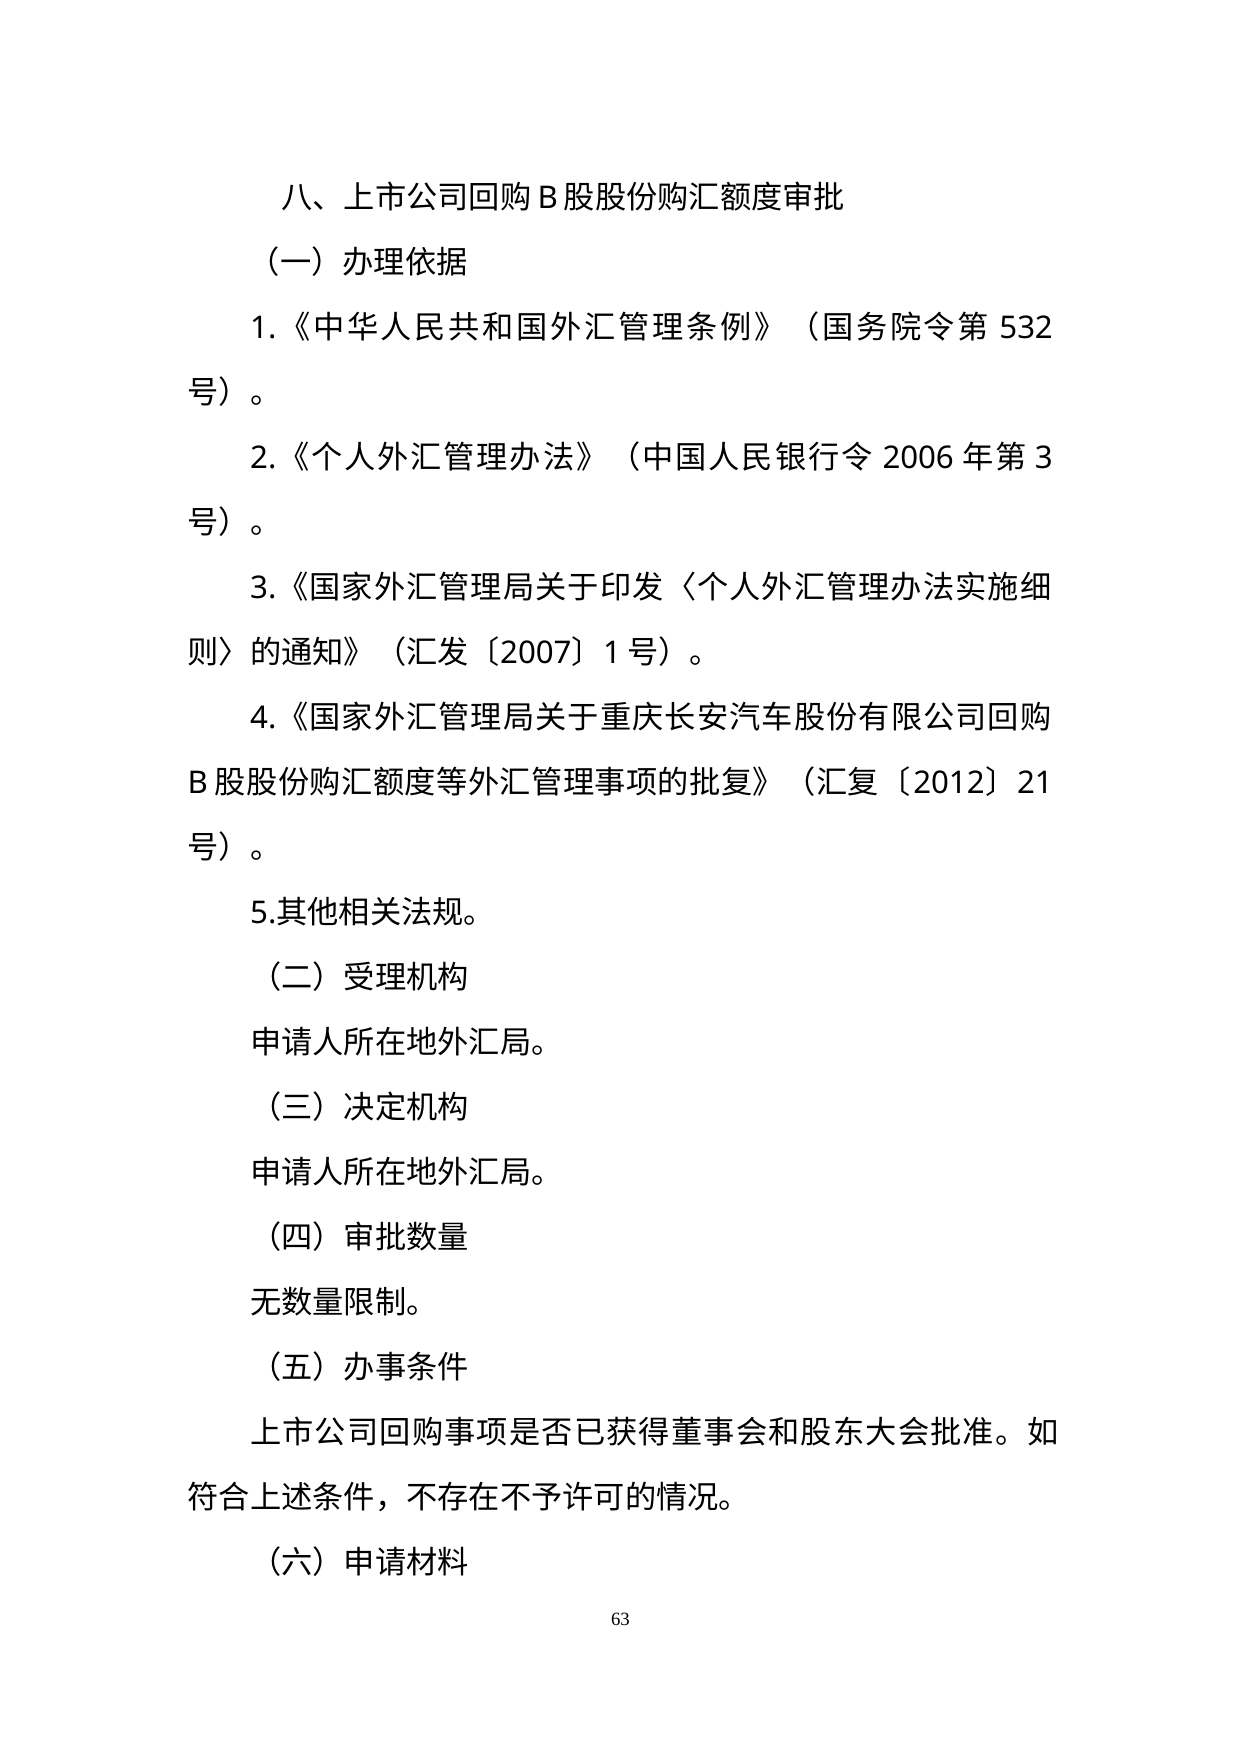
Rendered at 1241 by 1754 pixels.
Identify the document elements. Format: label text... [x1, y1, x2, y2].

text （一）办理依据 [187, 227, 1053, 292]
text （四）审批数量 [187, 1202, 1053, 1267]
text 4.《国家外汇管理局关于重庆长安汽车股份有限公司回购B股股份购汇额度等外汇管理事项的批复》（汇复〔2012〕21号）。 [187, 682, 1053, 877]
text 2.《个人外汇管理办法》（中国人民银行令2006年第3号）。 [187, 422, 1053, 552]
text 3.《国家外汇管理局关于印发〈个人外汇管理办法实施细则〉的通知》（汇发〔2007〕1号）。 [187, 552, 1053, 682]
text 5.其他相关法规。 [187, 877, 1053, 942]
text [187, 162, 1053, 227]
text （三）决定机构 [187, 1072, 1053, 1137]
text 申请人所在地外汇局。 [187, 1007, 1053, 1072]
text 申请人所在地外汇局。 [187, 1137, 1053, 1202]
text 上市公司回购事项是否已获得董事会和股东大会批准。如符合上述条件，不存在不予许可的情况。 [187, 1397, 1059, 1527]
text （六）申请材料 [187, 1527, 1053, 1592]
text 无数量限制。 [187, 1267, 1053, 1332]
text （五）办事条件 [187, 1332, 1053, 1397]
text 1.《中华人民共和国外汇管理条例》（国务院令第532号）。 [187, 292, 1053, 422]
text （二）受理机构 [187, 942, 1053, 1007]
